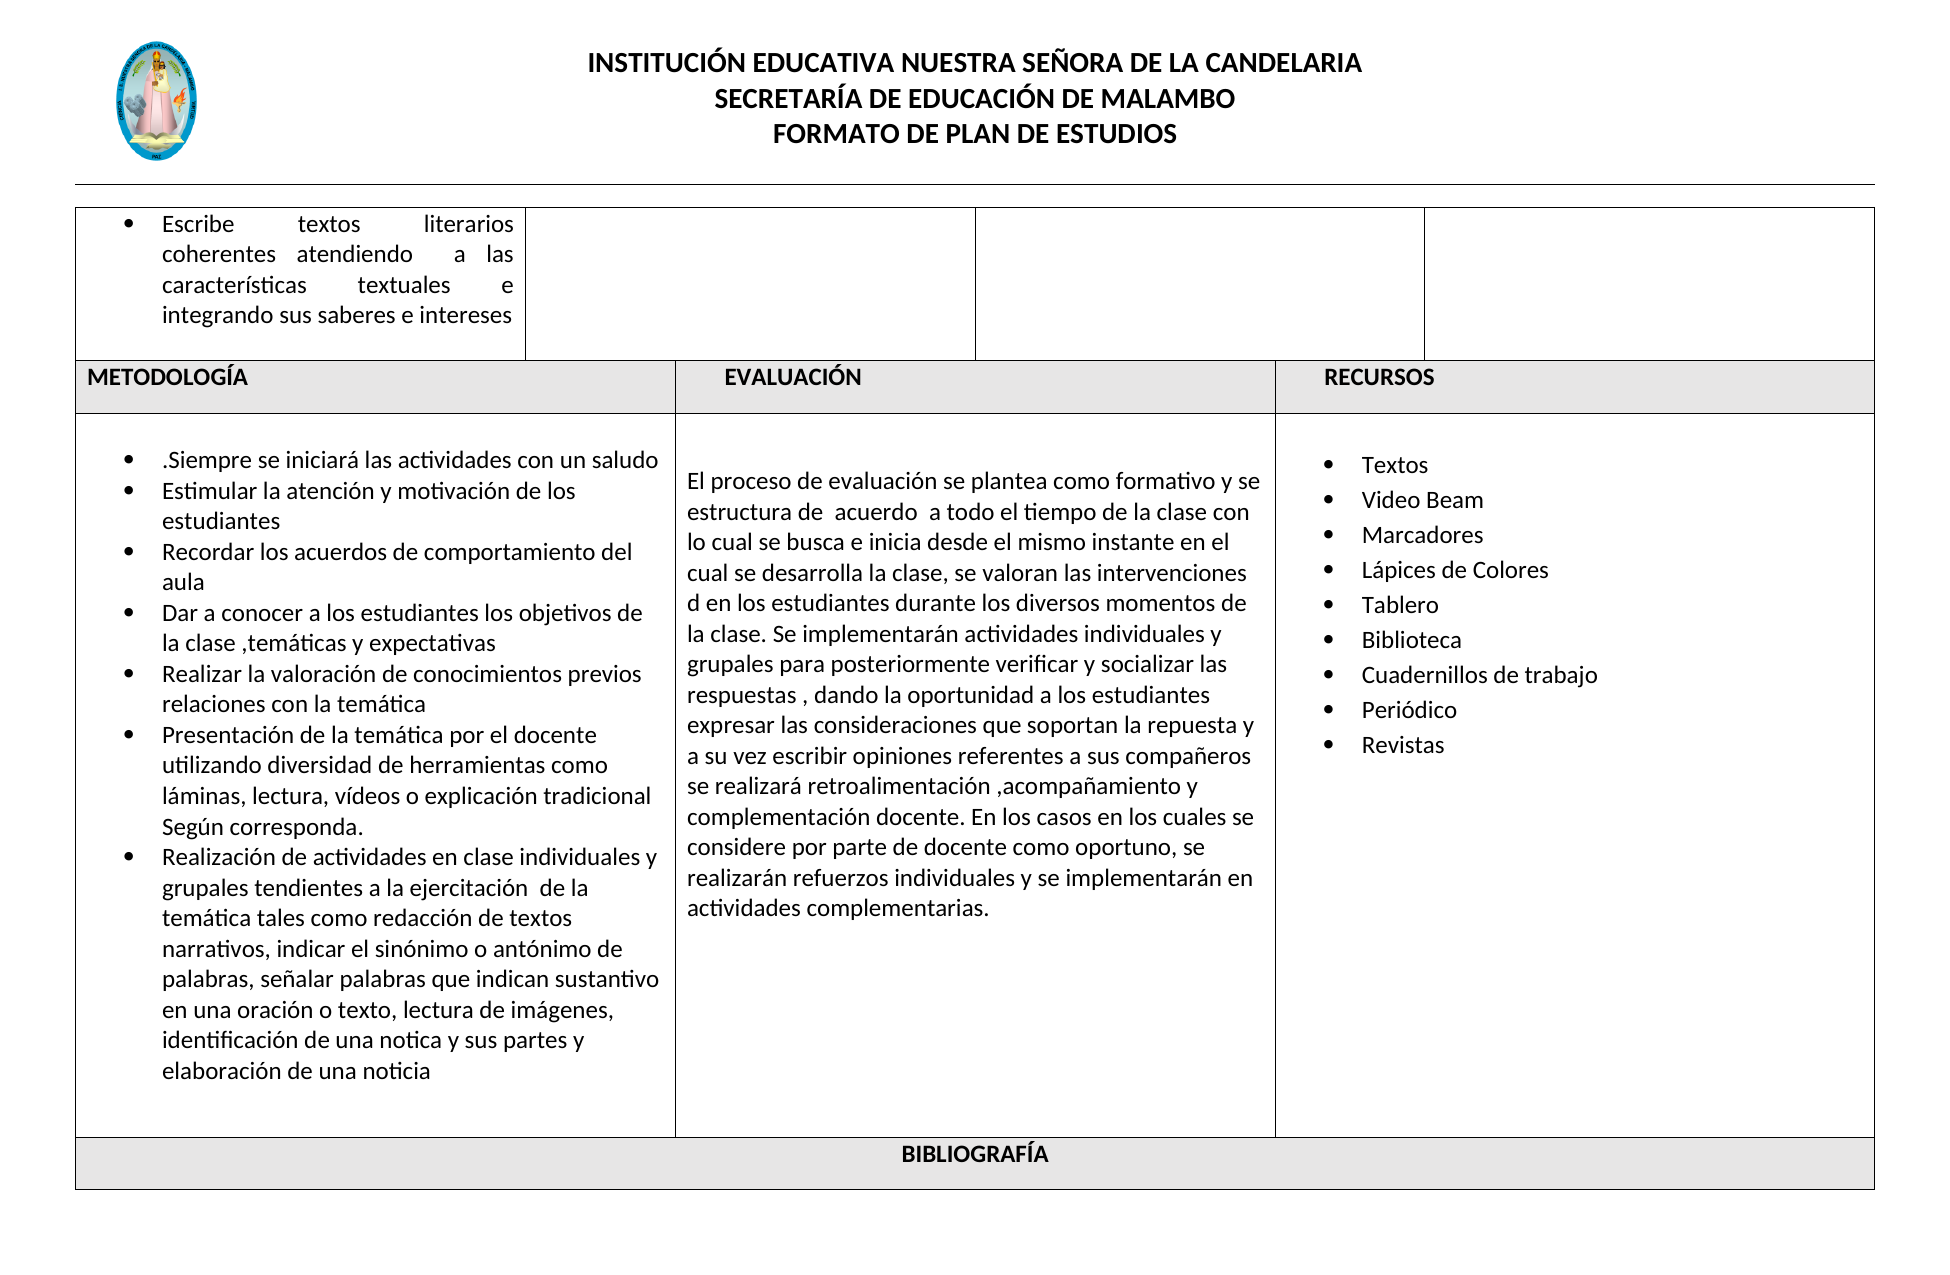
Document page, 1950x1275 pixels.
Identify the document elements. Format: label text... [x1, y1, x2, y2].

table_cell EVALUACIÓN [676, 361, 1275, 413]
picture [110, 41, 203, 166]
table_cell Textos Video Beam Marcadores Lápices de Colores Tablero Biblioteca Cuadernillos de trabajo Periódico Revistas [1276, 414, 1874, 1137]
table_cell METODOLOGÍA [76, 361, 675, 413]
table_cell .Siempre se iniciará las actividades con un saludo Estimular la atención y motivación de los estudiantes Recordar los acuerdos de comportamiento del aula Dar a conocer a los estudiantes los objetivos de la clase ,temáticas y expectativas Realizar la valoración de conocimientos previos relaciones con la temática Presentación de la temática por el docente utilizando diversidad de herramientas como láminas, lectura, vídeos o explicación tradicional Según corresponda. Realización de actividades en clase individuales y grupales tendientes a la ejercitación de la temática tales como redacción de textos narrativos, indicar el sinónimo o antónimo de palabras, señalar palabras que indican sustantivo en una oración o texto, lectura de imágenes, identificación de una notica y sus partes y elaboración de una noticia [76, 414, 675, 1137]
table_cell BIBLIOGRAFÍA [76, 1138, 1874, 1189]
table_cell El proceso de evaluación se plantea como formativo y se estructura de acuerdo a todo el tiempo de la clase con lo cual se busca e inicia desde el mismo instante en el cual se desarrolla la clase, se valoran las intervenciones d en los estudiantes durante los diversos momentos de la clase. Se implementarán actividades individuales y grupales para posteriormente verificar y socializar las respuestas , dando la oportunidad a los estudiantes expresar las consideraciones que soportan la repuesta y a su vez escribir opiniones referentes a sus compañeros se realizará retroalimentación ,acompañamiento y complementación docente. En los casos en los cuales se considere por parte de docente como oportuno, se realizarán refuerzos individuales y se implementarán en actividades complementarias. [676, 414, 1275, 1137]
table_cell RECURSOS [1276, 361, 1874, 413]
picture [124, 49, 189, 152]
